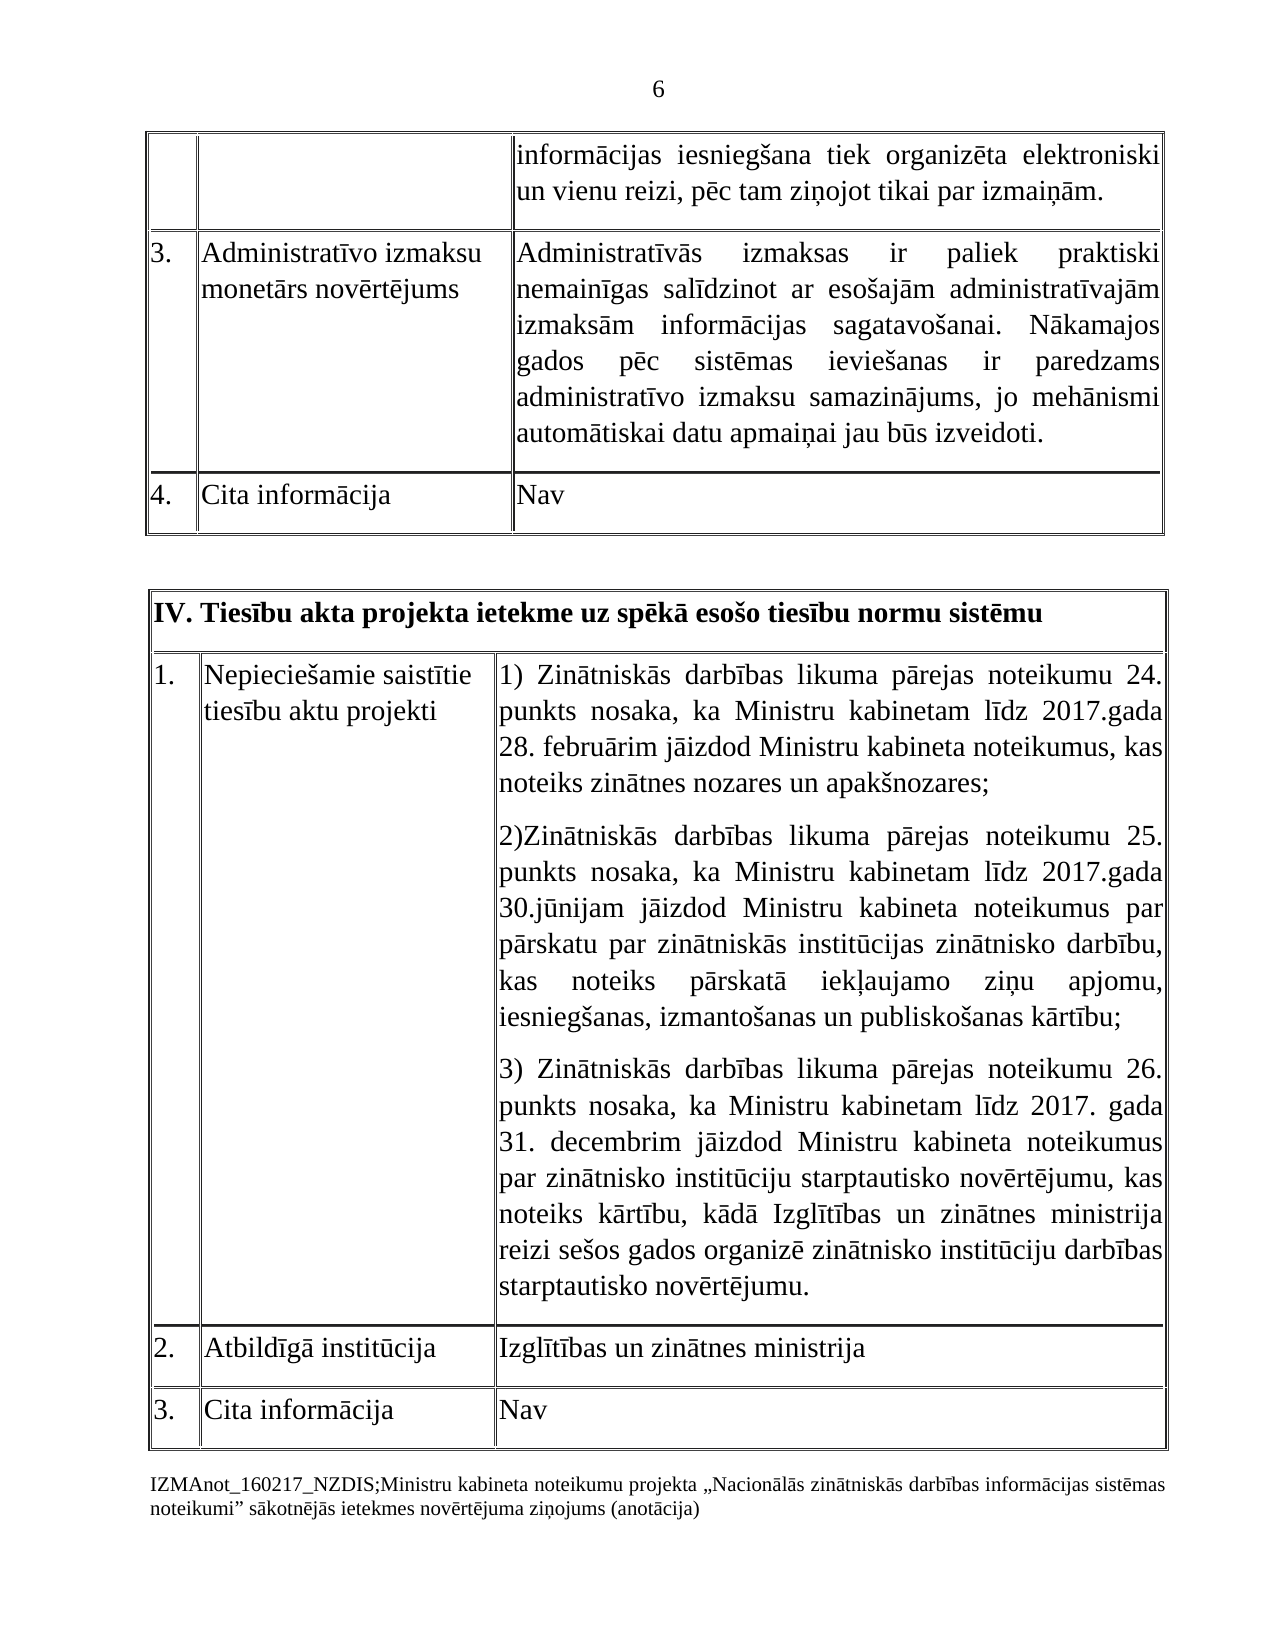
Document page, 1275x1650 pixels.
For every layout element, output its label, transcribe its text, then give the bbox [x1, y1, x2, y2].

table_cell 1. [150, 651, 201, 1324]
table_header IV. Tiesību akta projekta ietekme uz spēkā esošo tiesību normu sistēmu [152, 592, 1165, 651]
table_cell 3. [149, 229, 196, 471]
table_cell Atbildīgā institūcija [202, 1327, 494, 1386]
table_cell Administratīvo izmaksu monetārs novērtējums [199, 232, 511, 471]
table_cell Nepieciešamie saistītie tiesību aktu projekti [202, 654, 494, 1324]
table_cell Nav [496, 1386, 1167, 1447]
table_cell Administratīvās izmaksas ir paliek praktiski nemainīgas salīdzinot ar esošajām administratīvajām izmaksām informācijas sagatavošanai. Nākamajos gados pēc sistēmas ieviešanas ir paredzams administratīvo izmaksu samazinājums, jo mehānismi automātiskai datu apmaiņai jau būs izveidoti. [515, 229, 1162, 471]
table_cell Nav [513, 471, 1162, 533]
table_cell 4. [149, 471, 198, 533]
table_cell 2. [152, 1324, 199, 1386]
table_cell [513, 134, 1162, 228]
table_cell 3. [150, 1386, 201, 1447]
table_cell 1) Zinātniskās darbības likuma pārejas noteikumu 24. punkts nosaka, ka Ministru kabinetam līdz 2017.gada 28. februārim jāizdod Ministru kabineta noteikumus, kas noteiks zinātnes nozares un apakšnozares; 2)Zinātniskās darbības likuma pārejas noteikumu 25. punkts nosaka, ka Ministru kabinetam līdz 2017.gada 30.jūnijam jāizdod Ministru kabineta noteikumus par pārskatu par zinātniskās institūcijas zinātnisko darbību, kas noteiks pārskatā iekļaujamo ziņu apjomu, iesniegšanas, izmantošanas un publiskošanas kārtību; 3) Zinātniskās darbības likuma pārejas noteikumu 26. punkts nosaka, ka Ministru kabinetam līdz 2017. gada 31. decembrim jāizdod Ministru kabineta noteikumus par zinātnisko institūciju starptautisko novērtējumu, kas noteiks kārtību, kādā Izglītības un zinātnes ministrija reizi sešos gados organizē zinātnisko institūciju darbības starptautisko novērtējumu. [496, 651, 1167, 1324]
table_cell Cita informācija [201, 1389, 496, 1447]
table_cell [198, 132, 513, 228]
table_cell Cita informācija [198, 471, 513, 533]
table_cell Izglītības un zinātnes ministrija [497, 1324, 1165, 1386]
table_cell 2. [149, 134, 198, 228]
